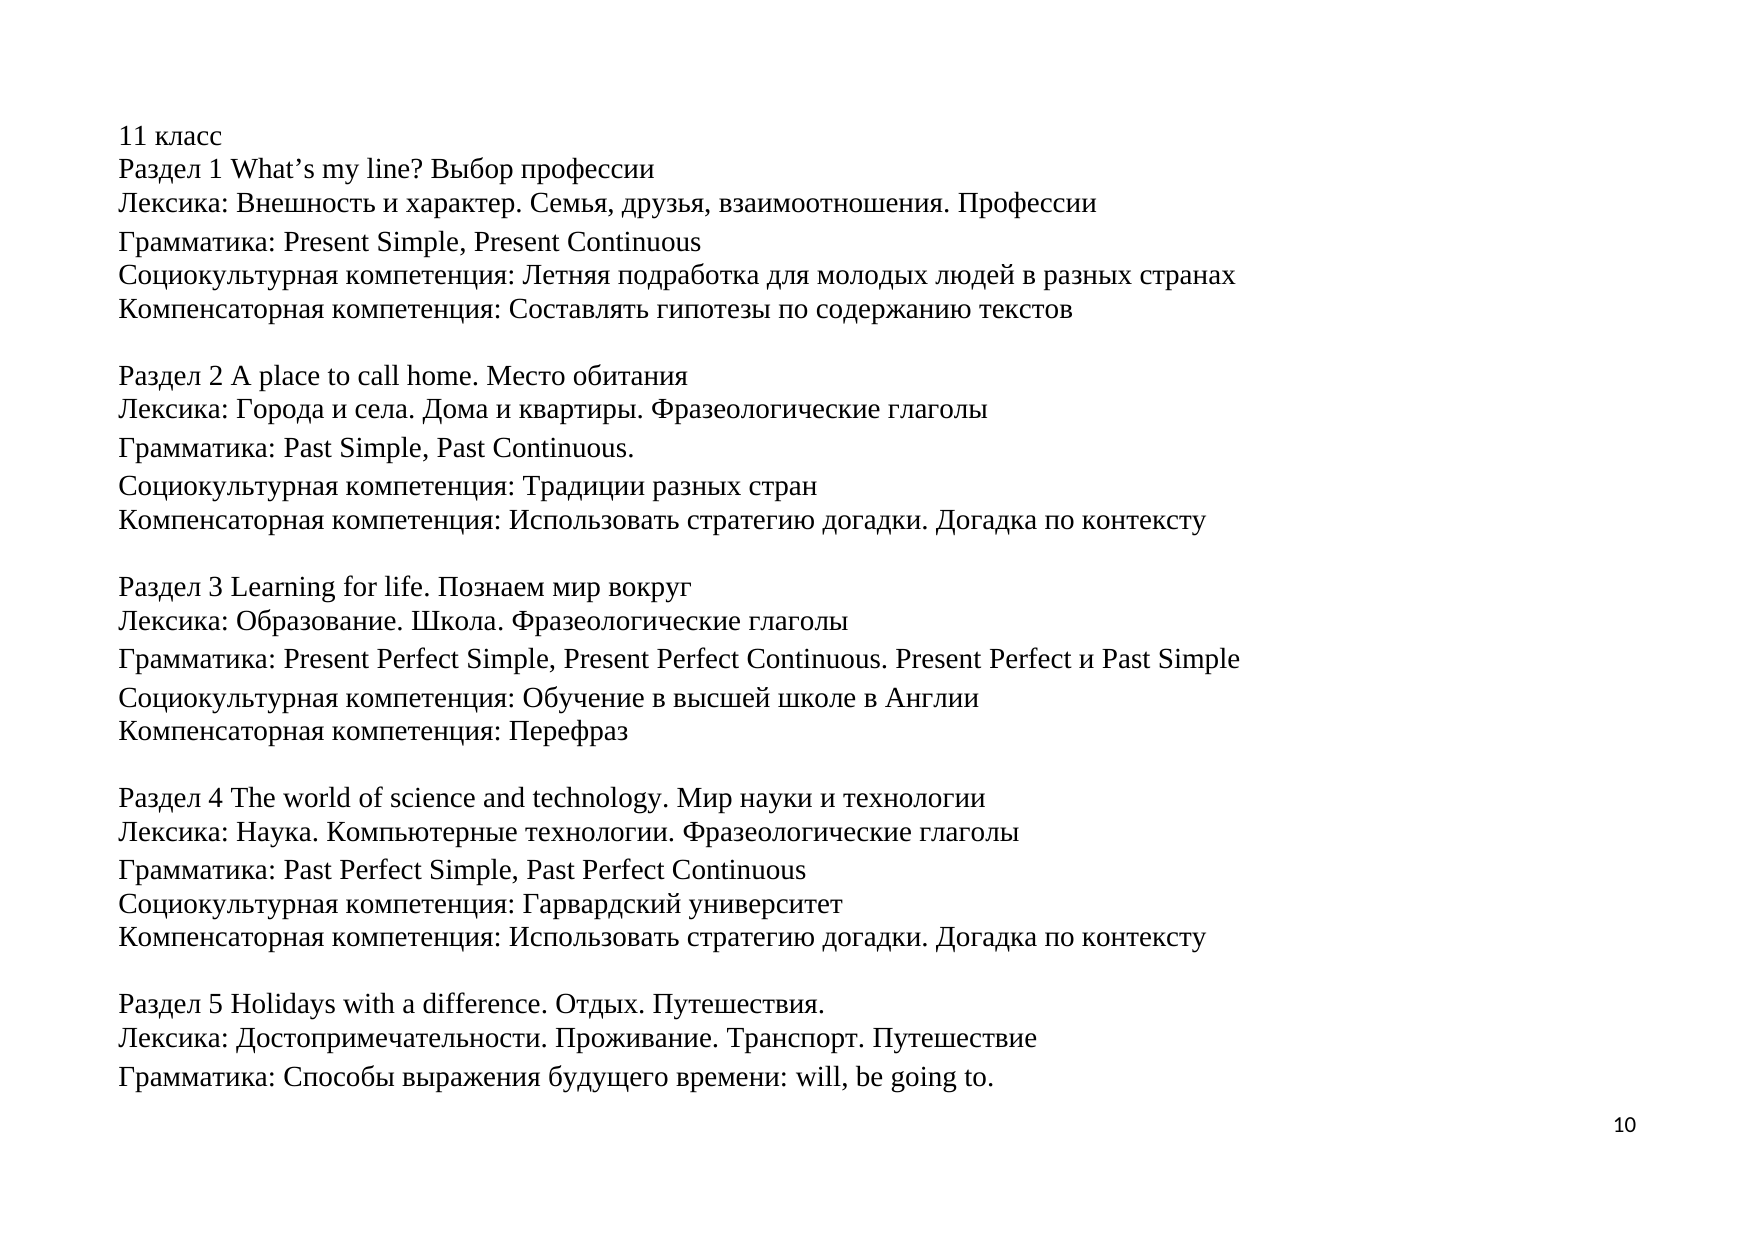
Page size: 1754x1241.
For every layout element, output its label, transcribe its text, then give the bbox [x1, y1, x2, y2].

text Лексика: Города и села. Дома и квартиры. Фразеологические глаголы [118, 391, 1636, 425]
text Грамматика: Present Simple, Present Continuous [118, 224, 1636, 257]
text Лексика: Достопримечательности. Проживание. Транспорт. Путешествие [118, 1020, 1636, 1054]
text Компенсаторная компетенция: Использовать стратегию догадки. Догадка по контексту [118, 919, 1636, 953]
text Грамматика: Past Perfect Simple, Past Perfect Continuous [118, 852, 1636, 886]
text Раздел 1 What’s my line? Выбор профессии [118, 152, 1636, 185]
text Социокультурная компетенция: Летняя подработка для молодых людей в разных странах [118, 257, 1636, 291]
text Раздел 4 The world of science and technology. Мир науки и технологии [118, 780, 1636, 814]
text Компенсаторная компетенция: Перефраз [118, 713, 1636, 747]
text Социокультурная компетенция: Обучение в высшей школе в Англии [118, 680, 1636, 713]
text Компенсаторная компетенция: Использовать стратегию догадки. Догадка по контексту [118, 502, 1636, 536]
list Грамматика: Present Perfect Simple, Present Perfect Continuous. Present Perfect и Past Simple [118, 641, 1636, 675]
text Компенсаторная компетенция: Составлять гипотезы по содержанию текстов [118, 291, 1636, 324]
text Социокультурная компетенция: Гарвардский университет [118, 886, 1636, 919]
text Лексика: Образование. Школа. Фразеологические глаголы [118, 603, 1636, 636]
text Раздел 3 Learning for life. Познаем мир вокруг [118, 569, 1636, 603]
text Лексика: Внешность и характер. Семья, друзья, взаимоотношения. Профессии [118, 185, 1636, 219]
list Грамматика: Past Simple, Past Continuous. [118, 430, 1636, 463]
text Социокультурная компетенция: Традиции разных стран [118, 468, 1636, 502]
text Раздел 2 A place to call home. Место обитания [118, 358, 1636, 391]
text Раздел 5 Holidays with a difference. Отдых. Путешествия. [118, 987, 1636, 1020]
text 11 класс [118, 118, 1636, 152]
text Лексика: Наука. Компьютерные технологии. Фразеологические глаголы [118, 814, 1636, 847]
list Грамматика: Способы выражения будущего времени: will, be going to. [118, 1059, 1636, 1092]
